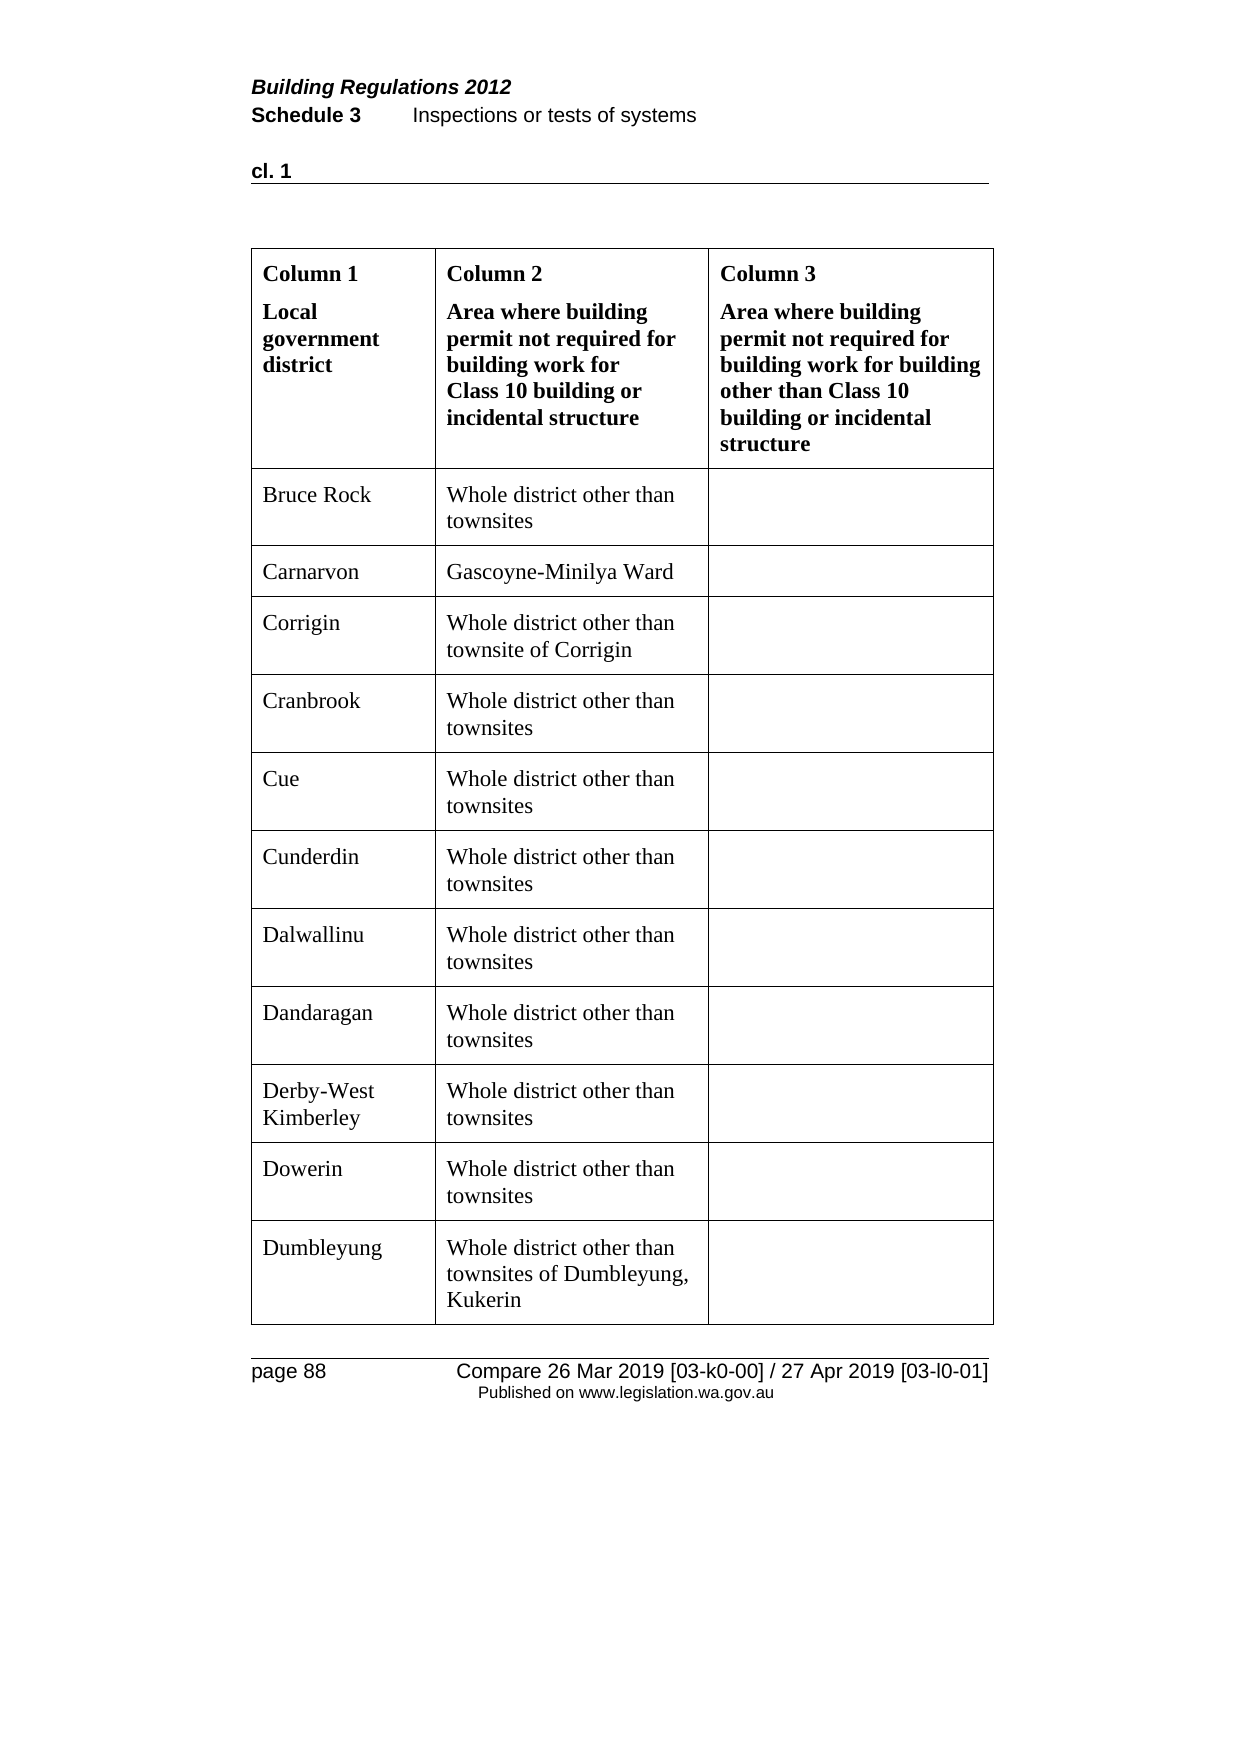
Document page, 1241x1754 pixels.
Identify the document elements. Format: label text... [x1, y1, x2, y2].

table_header Column 2 Area where building permit not required for building work for Class 10 building or incidental structure [436, 249, 708, 468]
table_cell Whole district other than townsites [436, 831, 708, 908]
table_cell Gascoyne-Minilya Ward [436, 546, 708, 596]
table_cell [709, 1143, 993, 1220]
table_header Column 1 Local government district [252, 249, 435, 468]
table_cell [709, 1065, 993, 1142]
table_cell Whole district other than townsites of Dumbleyung, Kukerin [436, 1221, 708, 1324]
table_cell Derby-West [252, 1065, 435, 1142]
table_cell Corrigin [252, 597, 435, 674]
table_cell [709, 987, 993, 1064]
table_cell [709, 753, 993, 830]
table_cell Whole district other than townsites [436, 987, 708, 1064]
table_cell [709, 675, 993, 752]
table_cell Bruce Rock [252, 469, 435, 545]
table_header Column 3 Area where building permit not required for building work for building other than Class 10 building or incidental structure [709, 249, 993, 468]
table_cell [709, 1221, 993, 1324]
table_cell [709, 831, 993, 908]
table_cell Whole district other than townsites [436, 469, 708, 545]
table_cell Whole district other than townsites [436, 1065, 708, 1142]
table_cell Carnarvon [252, 546, 435, 596]
table_cell Whole district other than townsites [436, 675, 708, 752]
table_cell Whole district other than townsite of Corrigin [436, 597, 708, 674]
table_cell Dalwallinu [252, 909, 435, 986]
table_cell Whole district other than townsites [436, 909, 708, 986]
table_cell Whole district other than townsites [436, 753, 708, 830]
table_cell [709, 597, 993, 674]
table_cell Dumbleyung [252, 1221, 435, 1324]
table_cell [252, 675, 435, 752]
table_cell Dowerin [252, 1143, 435, 1220]
table_cell Dandaragan [252, 987, 435, 1064]
table_cell Whole district other than townsites [436, 1143, 708, 1220]
table_cell [709, 546, 993, 596]
table_cell [709, 909, 993, 986]
table_cell [709, 469, 993, 545]
table_cell Cue [252, 753, 435, 830]
table_cell Cunderdin [252, 831, 435, 908]
